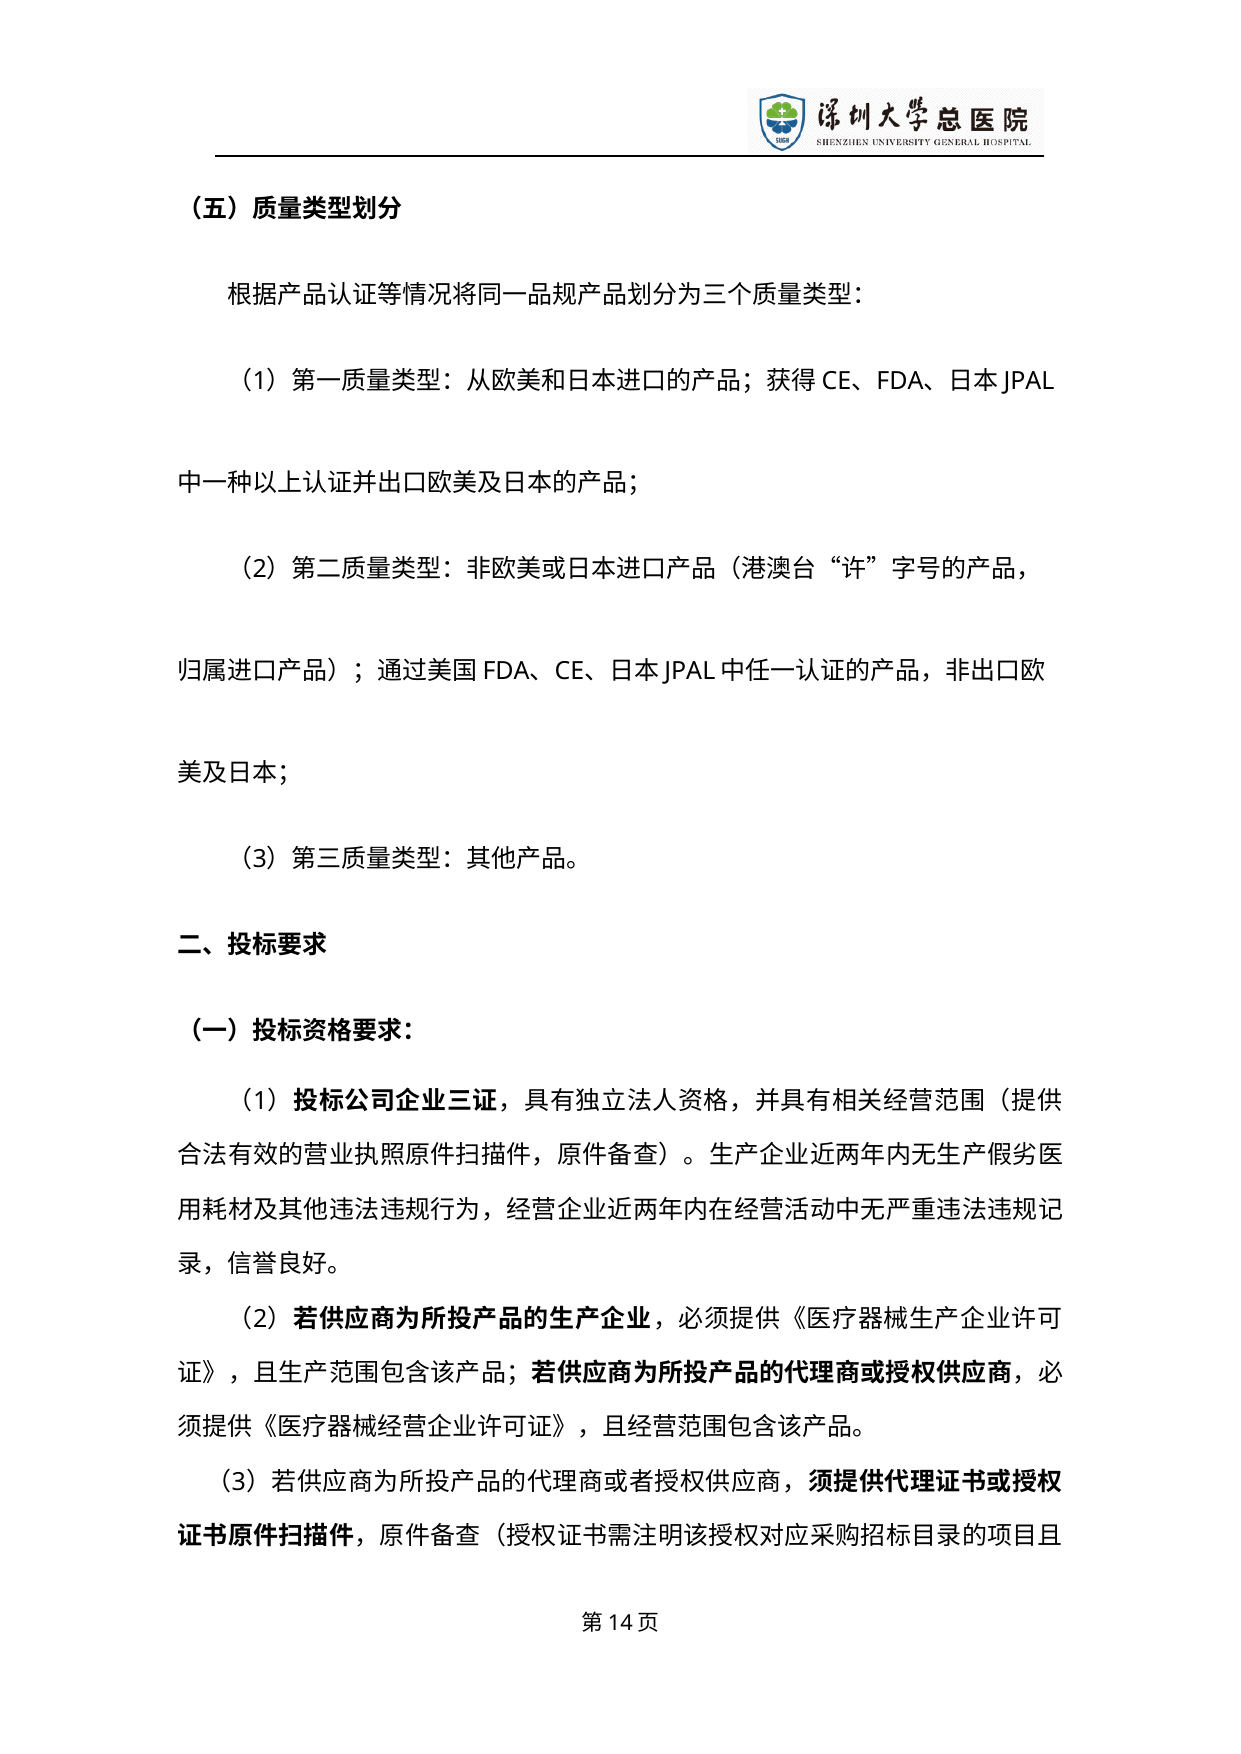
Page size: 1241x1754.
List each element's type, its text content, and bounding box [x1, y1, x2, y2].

text （一）投标资格要求： [177, 994, 1063, 1062]
text （五）质量类型划分 [177, 173, 1063, 241]
text （1）投标公司企业三证，具有独立法人资格，并具有相关经营范围（提供合法有效的营业执照原件扫描件，原件备查）。生产企业近两年内无生产假劣医用耗材及其他违法违规行为，经营企业近两年内在经营活动中无严重违法违规记录，信誉良好。 [177, 1081, 1063, 1280]
text （1）第一质量类型：从欧美和日本进口的产品；获得CE、FDA、日本JPAL中一种以上认证并出口欧美及日本的产品； [177, 345, 1063, 514]
text （3）第三质量类型：其他产品。 [177, 822, 1063, 890]
text （2）第二质量类型：非欧美或日本进口产品（港澳台“许”字号的产品，归属进口产品）；通过美国FDA、CE、日本JPAL中任一认证的产品，非出口欧美及日本； [177, 533, 1063, 804]
text 二、投标要求 [177, 908, 1063, 976]
picture [747, 88, 1045, 154]
text 根据产品认证等情况将同一品规产品划分为三个质量类型： [177, 259, 1063, 327]
